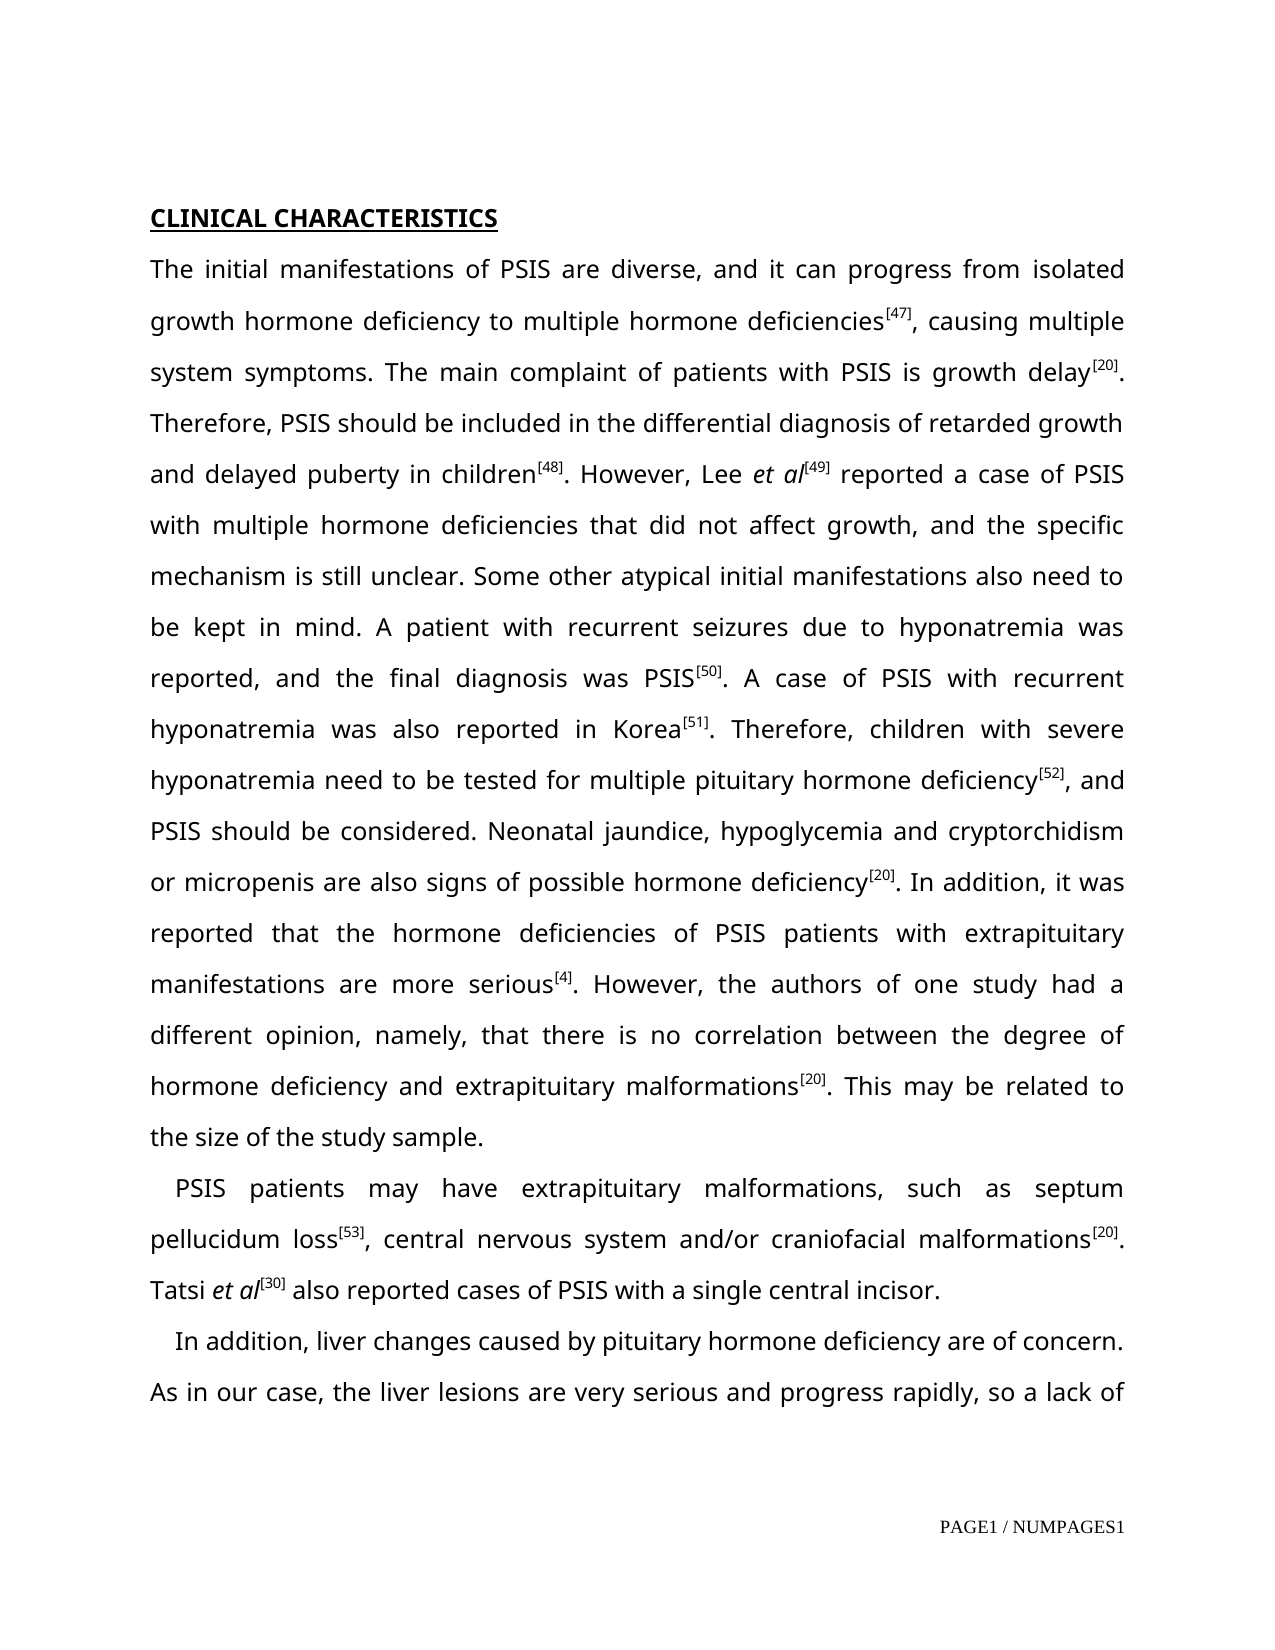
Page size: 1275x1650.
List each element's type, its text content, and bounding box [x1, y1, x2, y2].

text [150, 1324, 1125, 1409]
text The initial manifestations of PSIS are diverse, and it can progress from isolated growth hormone deficiency to multiple hormone deficiencies[47], causing multiple system symptoms. The main complaint of patients with PSIS is growth delay[20]. Therefore, PSIS should be included in the differential diagnosis of retarded growth and delayed puberty in children[48]. However, Lee et al[49] reported a case of PSIS with multiple hormone deficiencies that did not affect growth, and the specific mechanism is still unclear. Some other atypical initial manifestations also need to be kept in mind. A patient with recurrent seizures due to hyponatremia was reported, and the final diagnosis was PSIS[50]. A case of PSIS with recurrent hyponatremia was also reported in Korea[51]. Therefore, children with severe hyponatremia need to be tested for multiple pituitary hormone deficiency[52], and PSIS should be considered. Neonatal jaundice, hypoglycemia and cryptorchidism or micropenis are also signs of possible hormone deficiency[20]. In addition, it was reported that the hormone deficiencies of PSIS patients with extrapituitary manifestations are more serious[4]. However, the authors of one study had a different opinion, namely, that there is no correlation between the degree of hormone deficiency and extrapituitary malformations[20]. This may be related to the size of the study sample. [150, 252, 1125, 1154]
text Clinical characteristics [150, 201, 1125, 235]
text PSIS patients may have extrapituitary malformations, such as septum pellucidum loss[53], central nervous system and/or craniofacial malformations[20]. Tatsi et al[30] also reported cases of PSIS with a single central incisor. [150, 1171, 1125, 1307]
